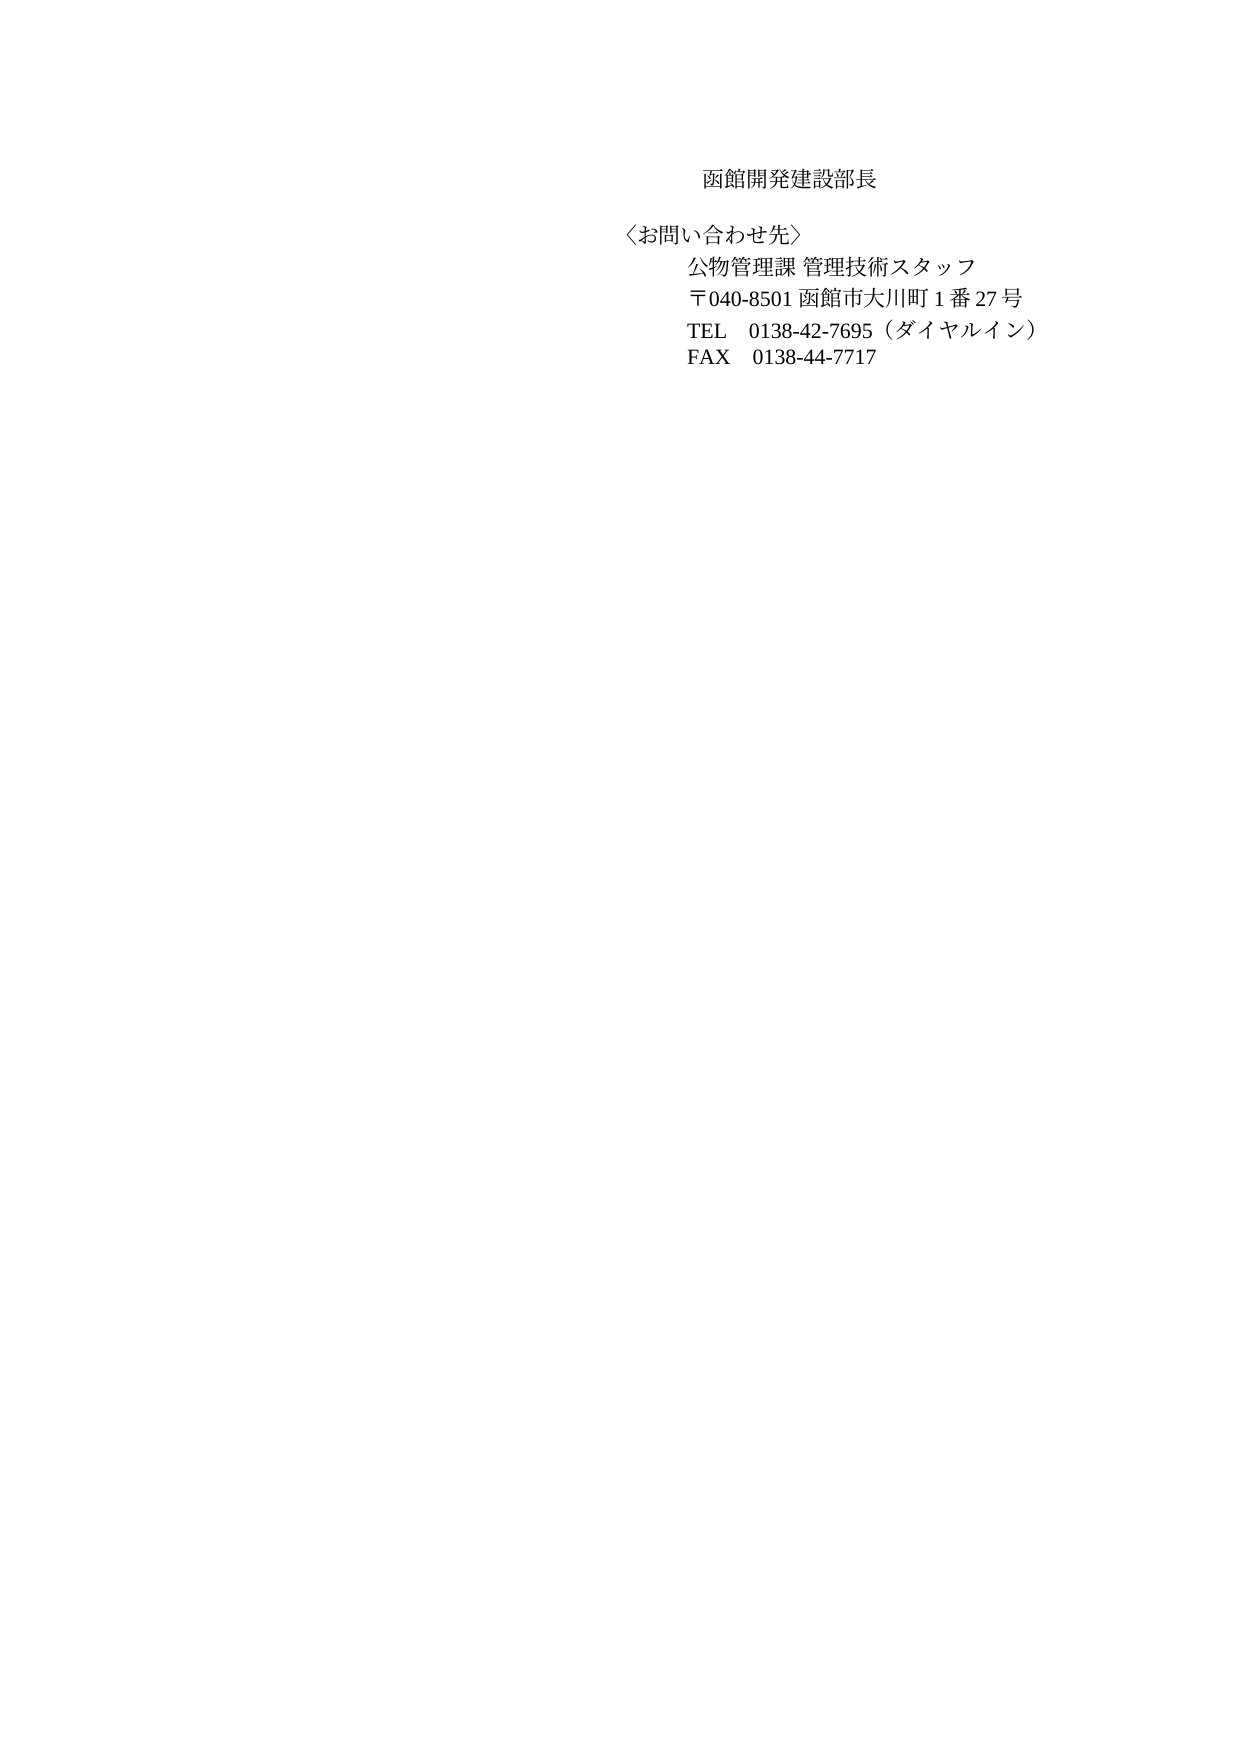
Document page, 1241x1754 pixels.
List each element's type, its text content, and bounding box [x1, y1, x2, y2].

text 〈お問い合わせ先〉 [112, 218, 1114, 250]
text 〒040-8501 函館市大川町1番27号 [112, 281, 1114, 313]
text 函館開発建設部長 [112, 162, 1114, 193]
text TEL 0138-42-7695（ダイヤルイン） [112, 313, 1114, 344]
text 公物管理課 管理技術スタッフ [112, 250, 1114, 281]
text FAX 0138-44-7717 [112, 344, 1114, 369]
